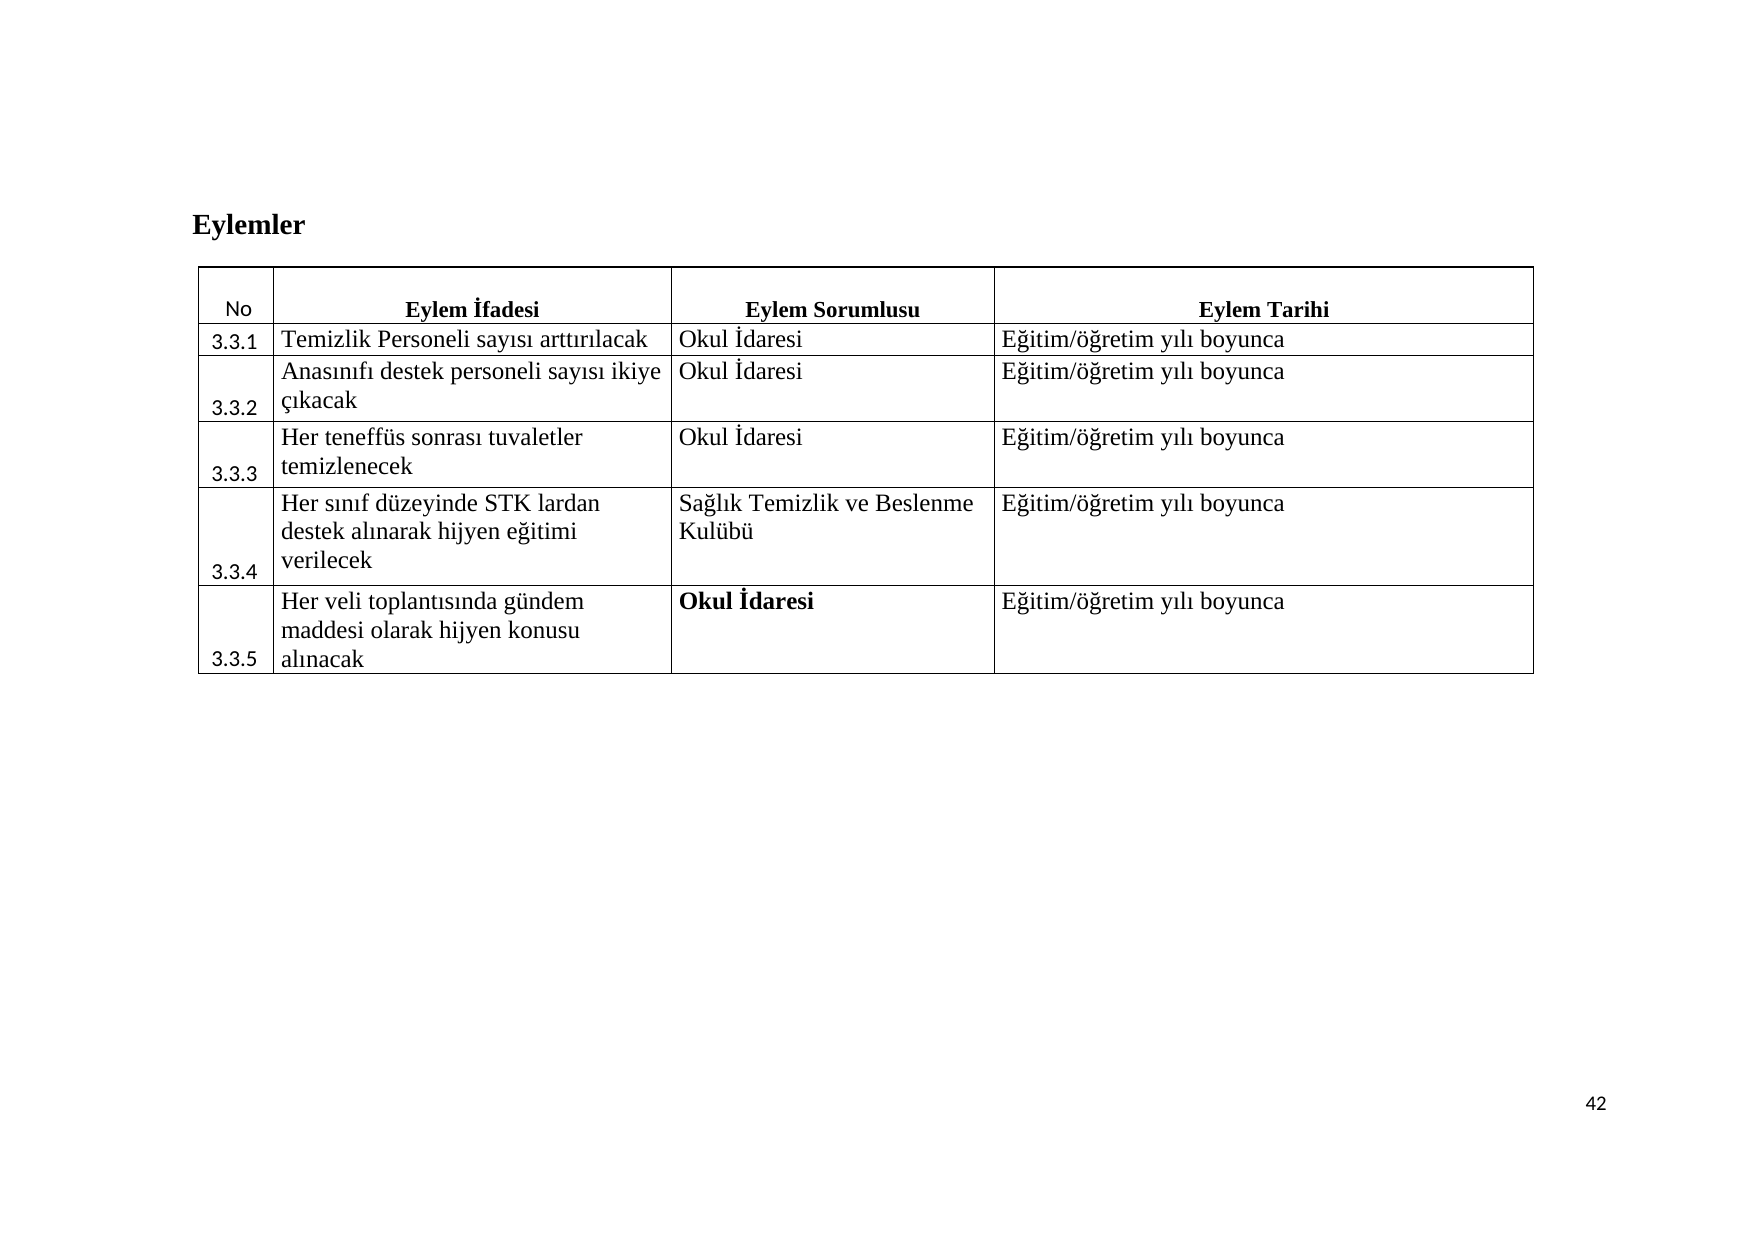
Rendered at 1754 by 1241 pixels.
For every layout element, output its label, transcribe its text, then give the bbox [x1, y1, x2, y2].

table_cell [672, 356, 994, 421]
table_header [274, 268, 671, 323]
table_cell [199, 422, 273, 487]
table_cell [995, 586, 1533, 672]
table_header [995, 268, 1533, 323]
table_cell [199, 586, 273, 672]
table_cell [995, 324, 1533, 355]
text Eylemler [192, 207, 1606, 241]
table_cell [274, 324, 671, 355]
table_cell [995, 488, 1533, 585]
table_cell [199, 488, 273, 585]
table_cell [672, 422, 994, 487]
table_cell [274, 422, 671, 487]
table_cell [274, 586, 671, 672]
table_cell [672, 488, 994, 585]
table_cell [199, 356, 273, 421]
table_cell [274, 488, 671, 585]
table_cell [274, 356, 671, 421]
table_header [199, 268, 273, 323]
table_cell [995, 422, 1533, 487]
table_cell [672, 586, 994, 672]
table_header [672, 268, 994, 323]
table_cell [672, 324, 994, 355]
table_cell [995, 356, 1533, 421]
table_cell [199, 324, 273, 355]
